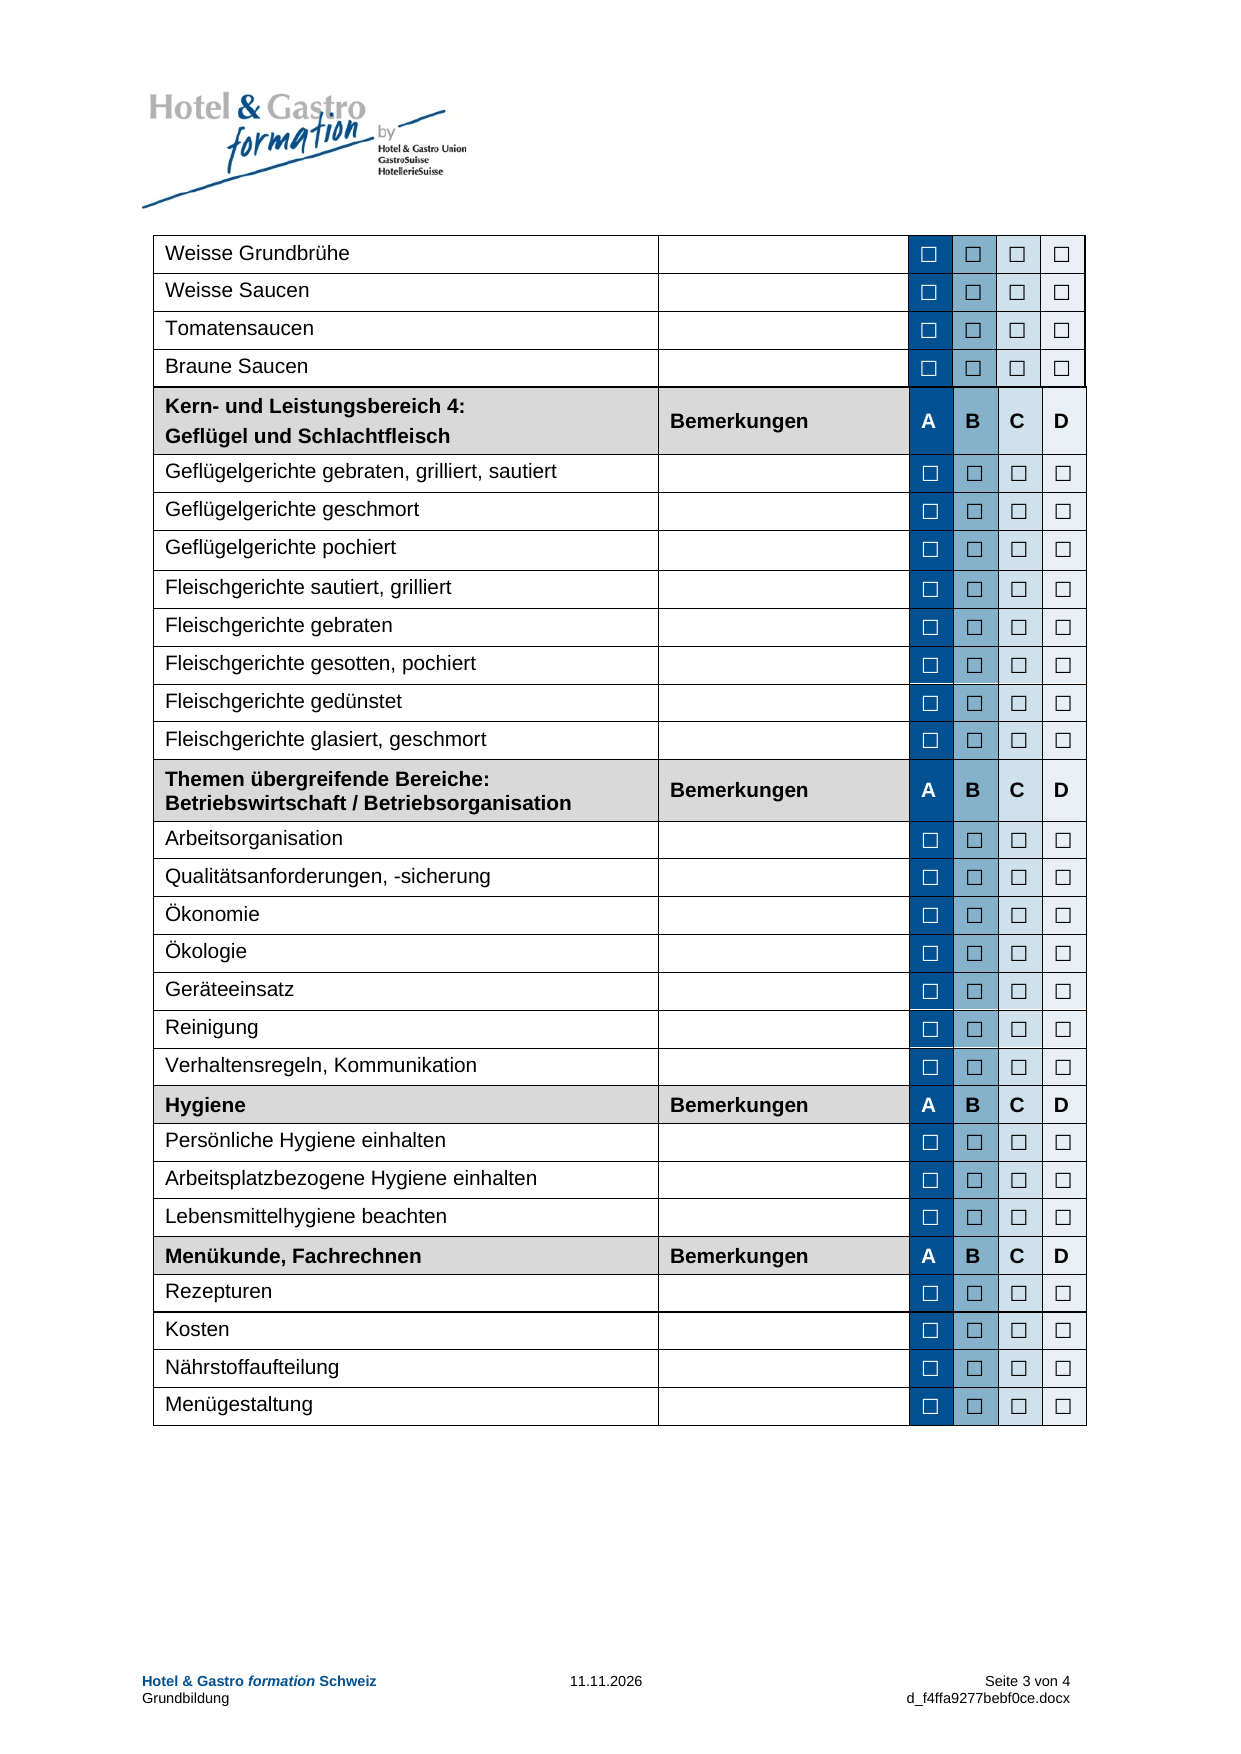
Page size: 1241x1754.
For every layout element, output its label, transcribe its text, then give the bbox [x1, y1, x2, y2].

table_cell Geräteeinsatz [154, 973, 658, 1009]
table_cell [659, 647, 909, 683]
table_cell Hygiene [154, 1086, 658, 1123]
table_cell A [910, 1086, 953, 1123]
table_cell Persönliche Hygiene einhalten [154, 1124, 658, 1161]
table_cell C [999, 388, 1042, 454]
table_cell [659, 1011, 909, 1047]
table_cell [659, 274, 908, 311]
picture [141, 91, 467, 209]
table_cell Menükunde, Fachrechnen [154, 1237, 658, 1274]
table_cell D [1043, 1086, 1086, 1123]
table_cell [659, 859, 909, 896]
table_cell A [910, 760, 953, 821]
table_cell B [954, 388, 998, 454]
table_cell A [910, 1237, 953, 1274]
table_cell [659, 609, 909, 646]
table_cell C [999, 1237, 1042, 1274]
table_cell Fleischgerichte sautiert, grilliert [154, 571, 658, 608]
table_cell Fleischgerichte glasiert, geschmort [154, 722, 658, 759]
table_cell B [954, 1086, 998, 1123]
table_cell [659, 973, 909, 1009]
table_cell Bemerkungen [659, 388, 909, 454]
table_cell [659, 1049, 909, 1085]
table_cell [659, 312, 908, 349]
table_cell Bemerkungen [659, 760, 909, 821]
table_cell [659, 493, 909, 530]
table_cell Weisse Grundbrühe [154, 236, 658, 273]
table_cell Qualitätsanforderungen, -sicherung [154, 859, 658, 896]
table_cell Bemerkungen [659, 1086, 909, 1123]
table_cell [659, 571, 909, 608]
table_cell B [954, 760, 998, 821]
table_cell Fleischgerichte gebraten [154, 609, 658, 646]
table_cell Geflügelgerichte geschmort [154, 493, 658, 530]
table_cell [659, 1350, 909, 1387]
table_cell [659, 935, 909, 972]
table_cell [659, 1388, 909, 1425]
table_cell Geflügelgerichte pochiert [154, 531, 658, 570]
table_cell Arbeitsplatzbezogene Hygiene einhalten [154, 1162, 658, 1198]
table_cell Themen übergreifende Bereiche: Betriebswirtschaft / Betriebsorganisation [154, 760, 658, 821]
table_cell [659, 897, 909, 934]
table_cell Verhaltensregeln, Kommunikation [154, 1049, 658, 1085]
table_cell Braune Saucen [154, 350, 658, 386]
table_cell Ökologie [154, 935, 658, 972]
table_cell [659, 455, 909, 492]
table_cell [659, 1313, 909, 1349]
table_cell A [910, 388, 953, 454]
table_cell Kosten [154, 1313, 658, 1349]
table_cell Reinigung [154, 1011, 658, 1047]
table_cell [659, 1199, 909, 1236]
table_cell Geflügelgerichte gebraten, grilliert, sautiert [154, 455, 658, 492]
table_cell Tomatensaucen [154, 312, 658, 349]
table_cell C [999, 1086, 1042, 1123]
table_cell [659, 236, 908, 273]
table_cell Menügestaltung [154, 1388, 658, 1425]
table_cell [659, 1162, 909, 1198]
table_cell B [954, 1237, 998, 1274]
table_cell C [999, 760, 1042, 821]
table_cell Fleischgerichte gesotten, pochiert [154, 647, 658, 683]
table_cell Rezepturen [154, 1275, 658, 1311]
table_cell Lebensmittelhygiene beachten [154, 1199, 658, 1236]
table_cell [659, 1124, 909, 1161]
table_cell Nährstoffaufteilung [154, 1350, 658, 1387]
table_cell [659, 822, 909, 858]
table_cell Ökonomie [154, 897, 658, 934]
table_cell [659, 1275, 909, 1311]
table_cell [659, 685, 909, 721]
table_cell D [1043, 388, 1086, 454]
table_cell [659, 531, 909, 570]
table_cell Weisse Saucen [154, 274, 658, 311]
table_cell Arbeitsorganisation [154, 822, 658, 858]
table_cell [659, 722, 909, 759]
table_cell [659, 350, 908, 386]
table_cell Kern- und Leistungsbereich 4: Geflügel und Schlachtfleisch [154, 388, 658, 454]
table_cell D [1043, 1237, 1086, 1274]
table_cell Fleischgerichte gedünstet [154, 685, 658, 721]
table_cell Bemerkungen [659, 1237, 909, 1274]
table_cell D [1043, 760, 1086, 821]
